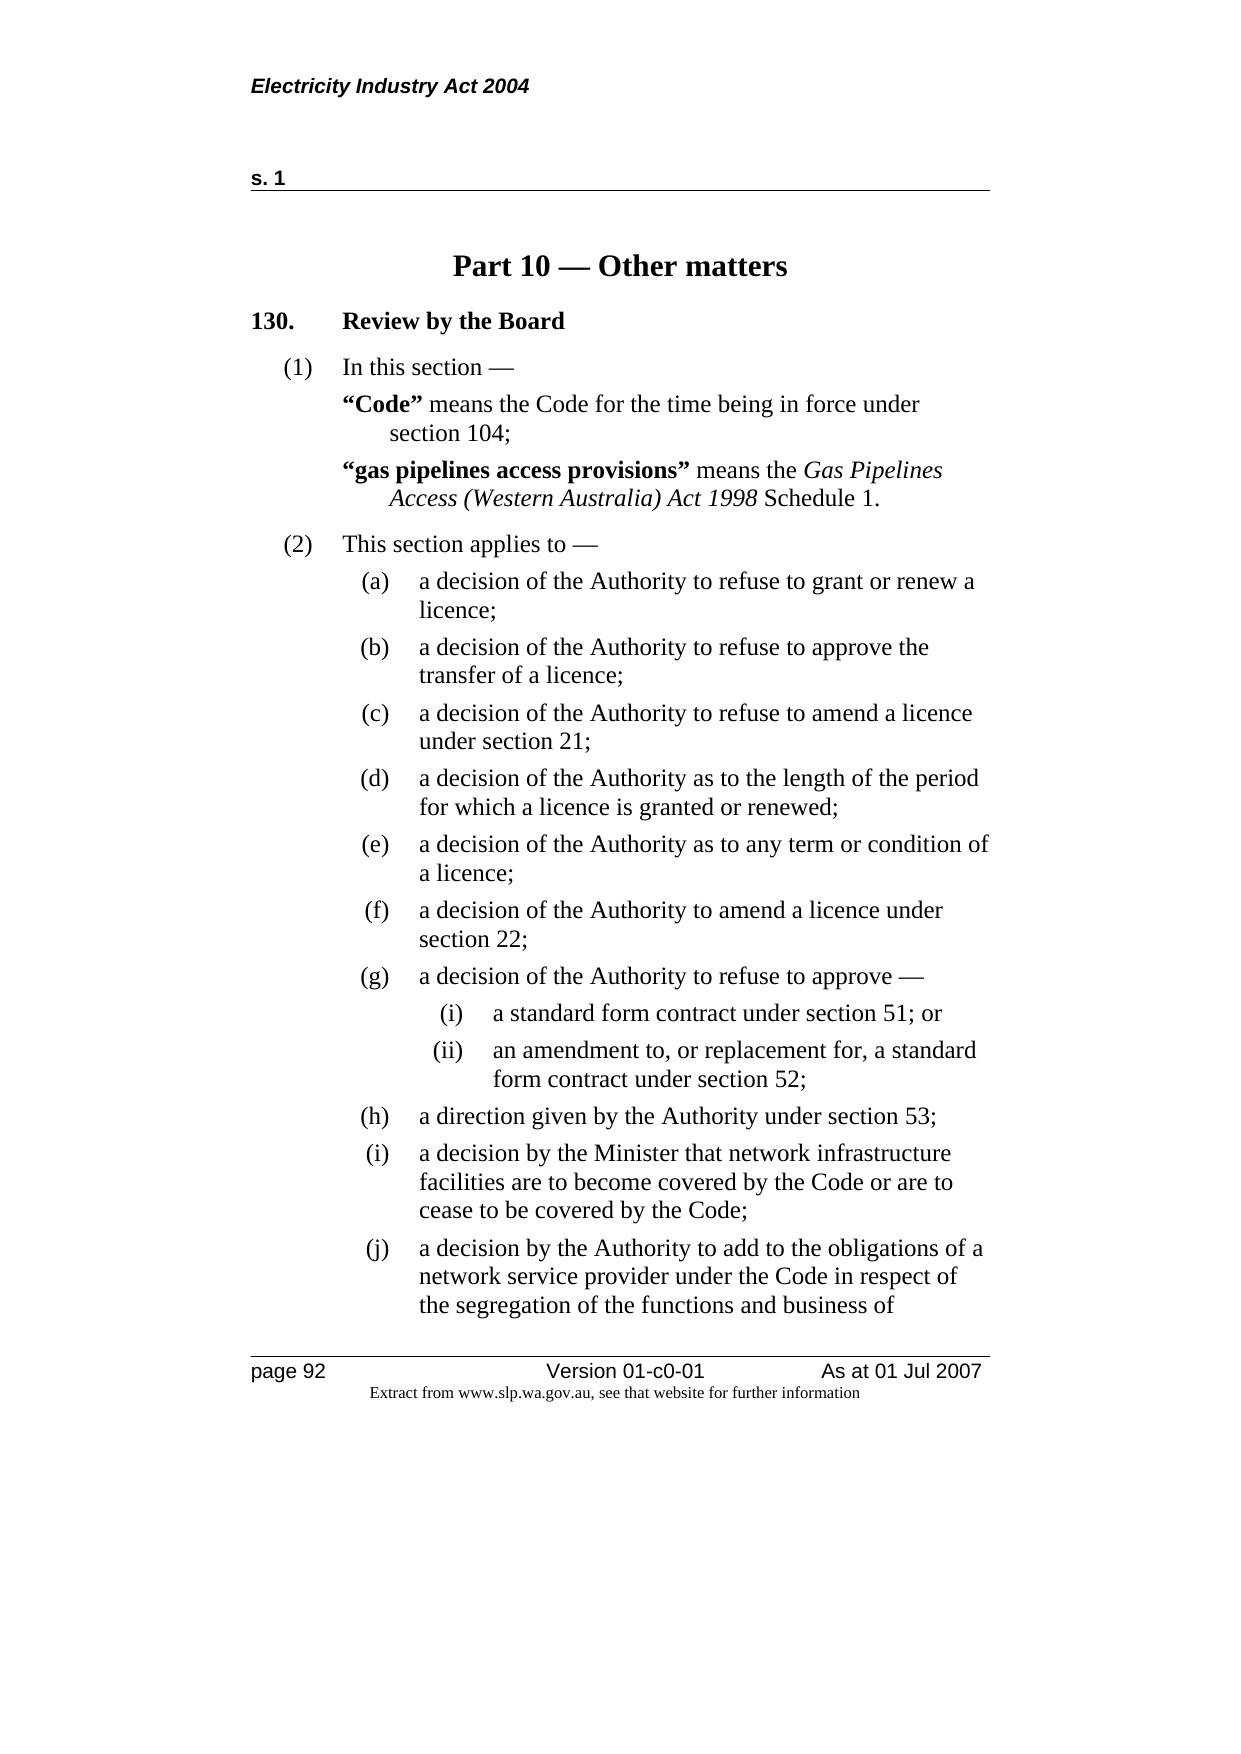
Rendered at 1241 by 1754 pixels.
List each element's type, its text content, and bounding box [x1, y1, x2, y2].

text (g) a decision of the Authority to refuse to approve — [251, 961, 990, 990]
text (d) a decision of the Authority as to the length of the period for which a licence is granted or renewed; [251, 763, 990, 821]
text “Code” means the Code for the time being in force under section 104; [251, 389, 990, 446]
text (a) a decision of the Authority to refuse to grant or renew a licence; [251, 566, 990, 623]
text (e) a decision of the Authority as to any term or condition of a licence; [251, 829, 990, 887]
text (1) In this section — [251, 352, 990, 381]
text (i) a decision by the Minister that network infrastructure facilities are to become covered by the Code or are to cease to be covered by the Code; [251, 1138, 990, 1224]
text (2) This section applies to — [251, 529, 990, 558]
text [251, 1233, 990, 1319]
subtitle 130. Review by the Board [251, 306, 990, 335]
text (i) a standard form contract under section 51; or [251, 998, 990, 1027]
text (b) a decision of the Authority to refuse to approve the transfer of a licence; [251, 632, 990, 689]
text “gas pipelines access provisions” means the Gas Pipelines Access (Western Australia) Act 1998 Schedule 1. [251, 455, 990, 512]
text (c) a decision of the Authority to refuse to amend a licence under section 21; [251, 698, 990, 755]
subtitle Part 10 — Other matters [251, 247, 990, 283]
text (ii) an amendment to, or replacement for, a standard form contract under section 52; [251, 1035, 990, 1093]
text (f) a decision of the Authority to amend a licence under section 22; [251, 895, 990, 953]
text (h) a direction given by the Authority under section 53; [251, 1101, 990, 1130]
